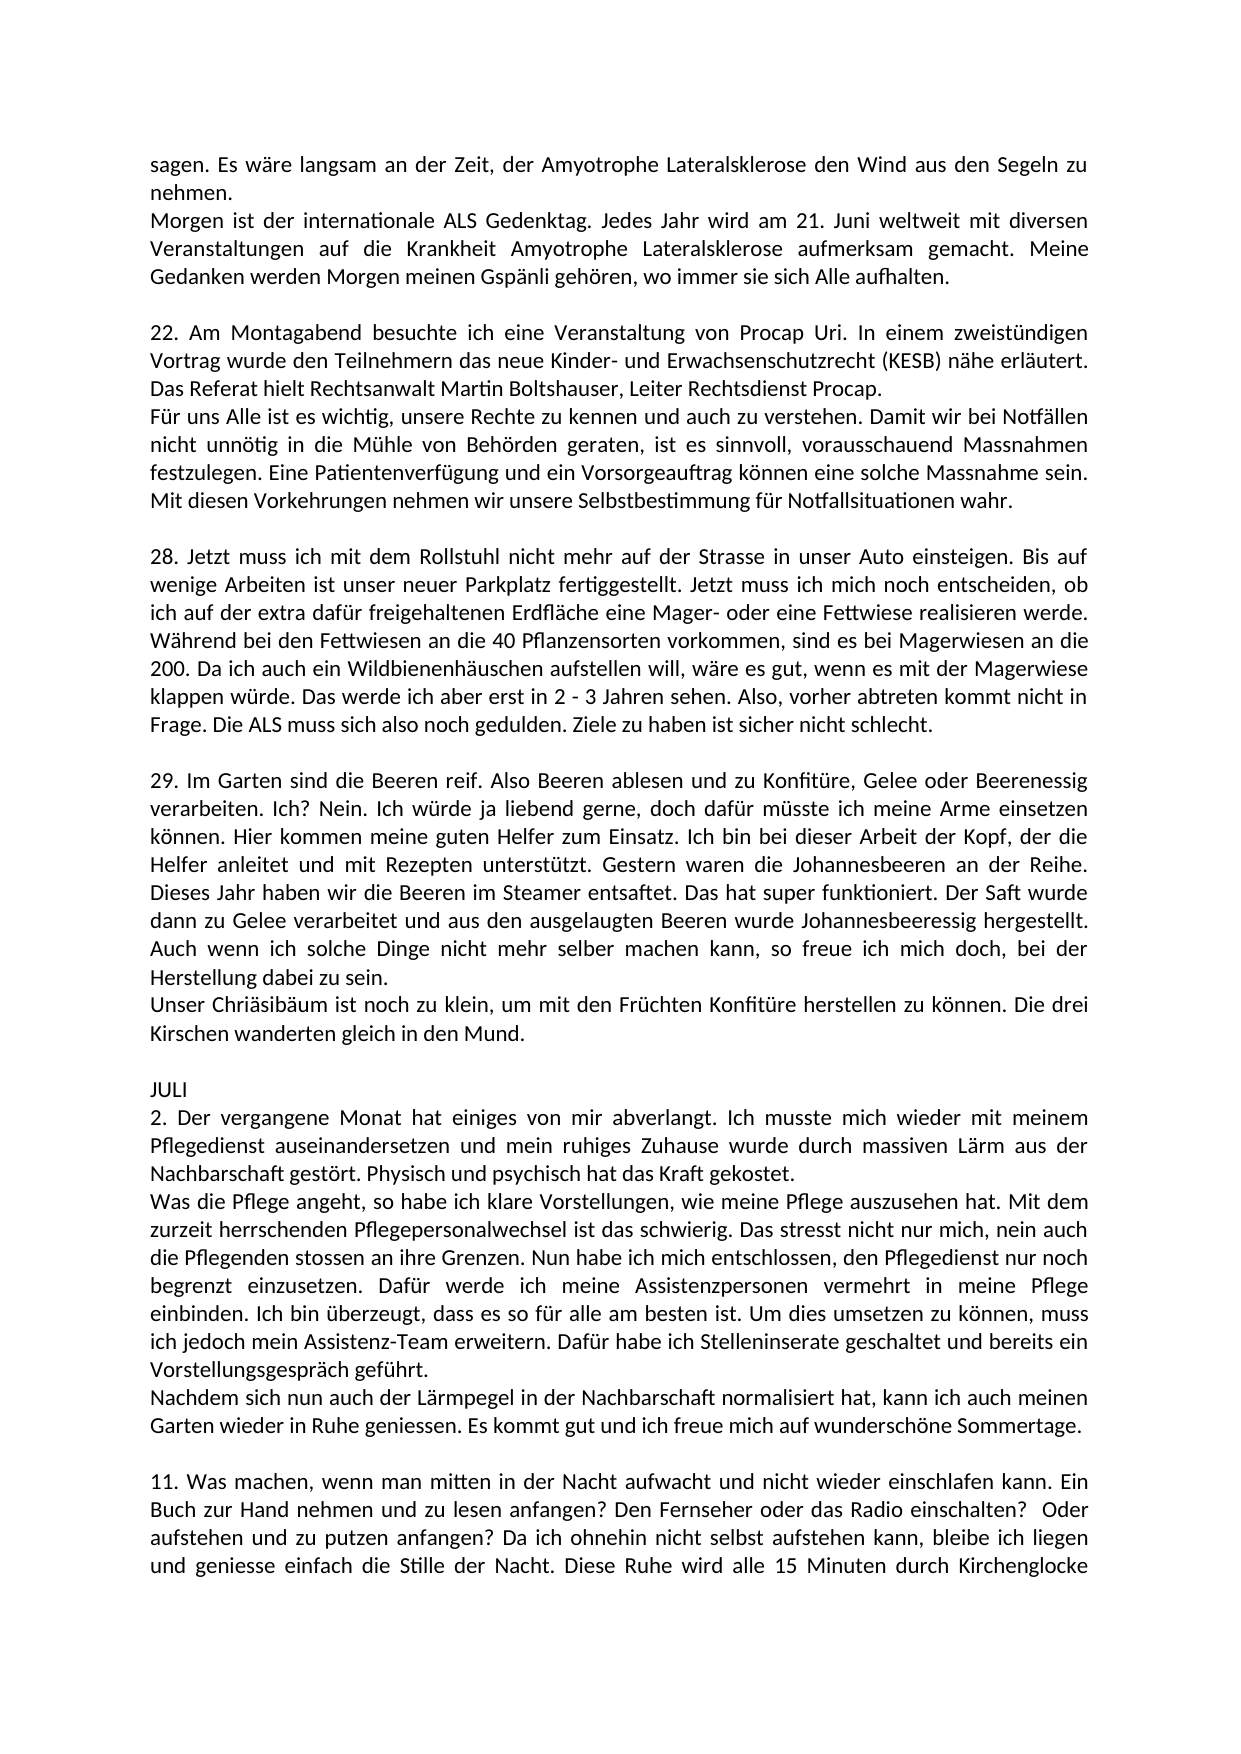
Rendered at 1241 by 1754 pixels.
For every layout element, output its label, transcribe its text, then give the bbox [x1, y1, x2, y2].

text Nachdem sich nun auch der Lärmpegel in der Nachbarschaft normalisiert hat, kann ich auch meinen Garten wieder in Ruhe geniessen. Es kommt gut und ich freue mich auf wunderschöne Sommertage. [150, 1383, 1090, 1439]
text 28. Jetzt muss ich mit dem Rollstuhl nicht mehr auf der Strasse in unser Auto einsteigen. Bis auf wenige Arbeiten ist unser neuer Parkplatz fertiggestellt. Jetzt muss ich mich noch entscheiden, ob ich auf der extra dafür freigehaltenen Erdfläche eine Mager- oder eine Fettwiese realisieren werde. Während bei den Fettwiesen an die 40 Pflanzensorten vorkommen, sind es bei Magerwiesen an die 200. Da ich auch ein Wildbienenhäuschen aufstellen will, wäre es gut, wenn es mit der Magerwiese klappen würde. Das werde ich aber erst in 2 - 3 Jahren sehen. Also, vorher abtreten kommt nicht in Frage. Die ALS muss sich also noch gedulden. Ziele zu haben ist sicher nicht schlecht. [150, 542, 1090, 738]
text 2. Der vergangene Monat hat einiges von mir abverlangt. Ich musste mich wieder mit meinem Pflegedienst auseinandersetzen und mein ruhiges Zuhause wurde durch massiven Lärm aus der Nachbarschaft gestört. Physisch und psychisch hat das Kraft gekostet. [150, 1103, 1090, 1187]
text JULI [150, 1075, 1090, 1103]
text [150, 1467, 1090, 1579]
text Was die Pflege angeht, so habe ich klare Vorstellungen, wie meine Pflege auszusehen hat. Mit dem zurzeit herrschenden Pflegepersonalwechsel ist das schwierig. Das stresst nicht nur mich, nein auch die Pflegenden stossen an ihre Grenzen. Nun habe ich mich entschlossen, den Pflegedienst nur noch begrenzt einzusetzen. Dafür werde ich meine Assistenzpersonen vermehrt in meine Pflege einbinden. Ich bin überzeugt, dass es so für alle am besten ist. Um dies umsetzen zu können, muss ich jedoch mein Assistenz-Team erweitern. Dafür habe ich Stelleninserate geschaltet und bereits ein Vorstellungsgespräch geführt. [150, 1187, 1090, 1383]
text Morgen ist der internationale ALS Gedenktag. Jedes Jahr wird am 21. Juni weltweit mit diversen Veranstaltungen auf die Krankheit Amyotrophe Lateralsklerose aufmerksam gemacht. Meine Gedanken werden Morgen meinen Gspänli gehören, wo immer sie sich Alle aufhalten. [150, 206, 1090, 290]
text 22. Am Montagabend besuchte ich eine Veranstaltung von Procap Uri. In einem zweistündigen Vortrag wurde den Teilnehmern das neue Kinder- und Erwachsenschutzrecht (KESB) nähe erläutert. Das Referat hielt Rechtsanwalt Martin Boltshauser, Leiter Rechtsdienst Procap. [150, 318, 1090, 402]
text Unser Chriäsibäum ist noch zu klein, um mit den Früchten Konfitüre herstellen zu können. Die drei Kirschen wanderten gleich in den Mund. [150, 991, 1090, 1047]
text Für uns Alle ist es wichtig, unsere Rechte zu kennen und auch zu verstehen. Damit wir bei Notfällen nicht unnötig in die Mühle von Behörden geraten, ist es sinnvoll, vorausschauend Massnahmen festzulegen. Eine Patientenverfügung und ein Vorsorgeauftrag können eine solche Massnahme sein. Mit diesen Vorkehrungen nehmen wir unsere Selbstbestimmung für Notfallsituationen wahr. [150, 402, 1090, 514]
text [150, 150, 1090, 206]
text 29. Im Garten sind die Beeren reif. Also Beeren ablesen und zu Konfitüre, Gelee oder Beerenessig verarbeiten. Ich? Nein. Ich würde ja liebend gerne, doch dafür müsste ich meine Arme einsetzen können. Hier kommen meine guten Helfer zum Einsatz. Ich bin bei dieser Arbeit der Kopf, der die Helfer anleitet und mit Rezepten unterstützt. Gestern waren die Johannesbeeren an der Reihe. Dieses Jahr haben wir die Beeren im Steamer entsaftet. Das hat super funktioniert. Der Saft wurde dann zu Gelee verarbeitet und aus den ausgelaugten Beeren wurde Johannesbeeressig hergestellt. Auch wenn ich solche Dinge nicht mehr selber machen kann, so freue ich mich doch, bei der Herstellung dabei zu sein. [150, 766, 1090, 991]
